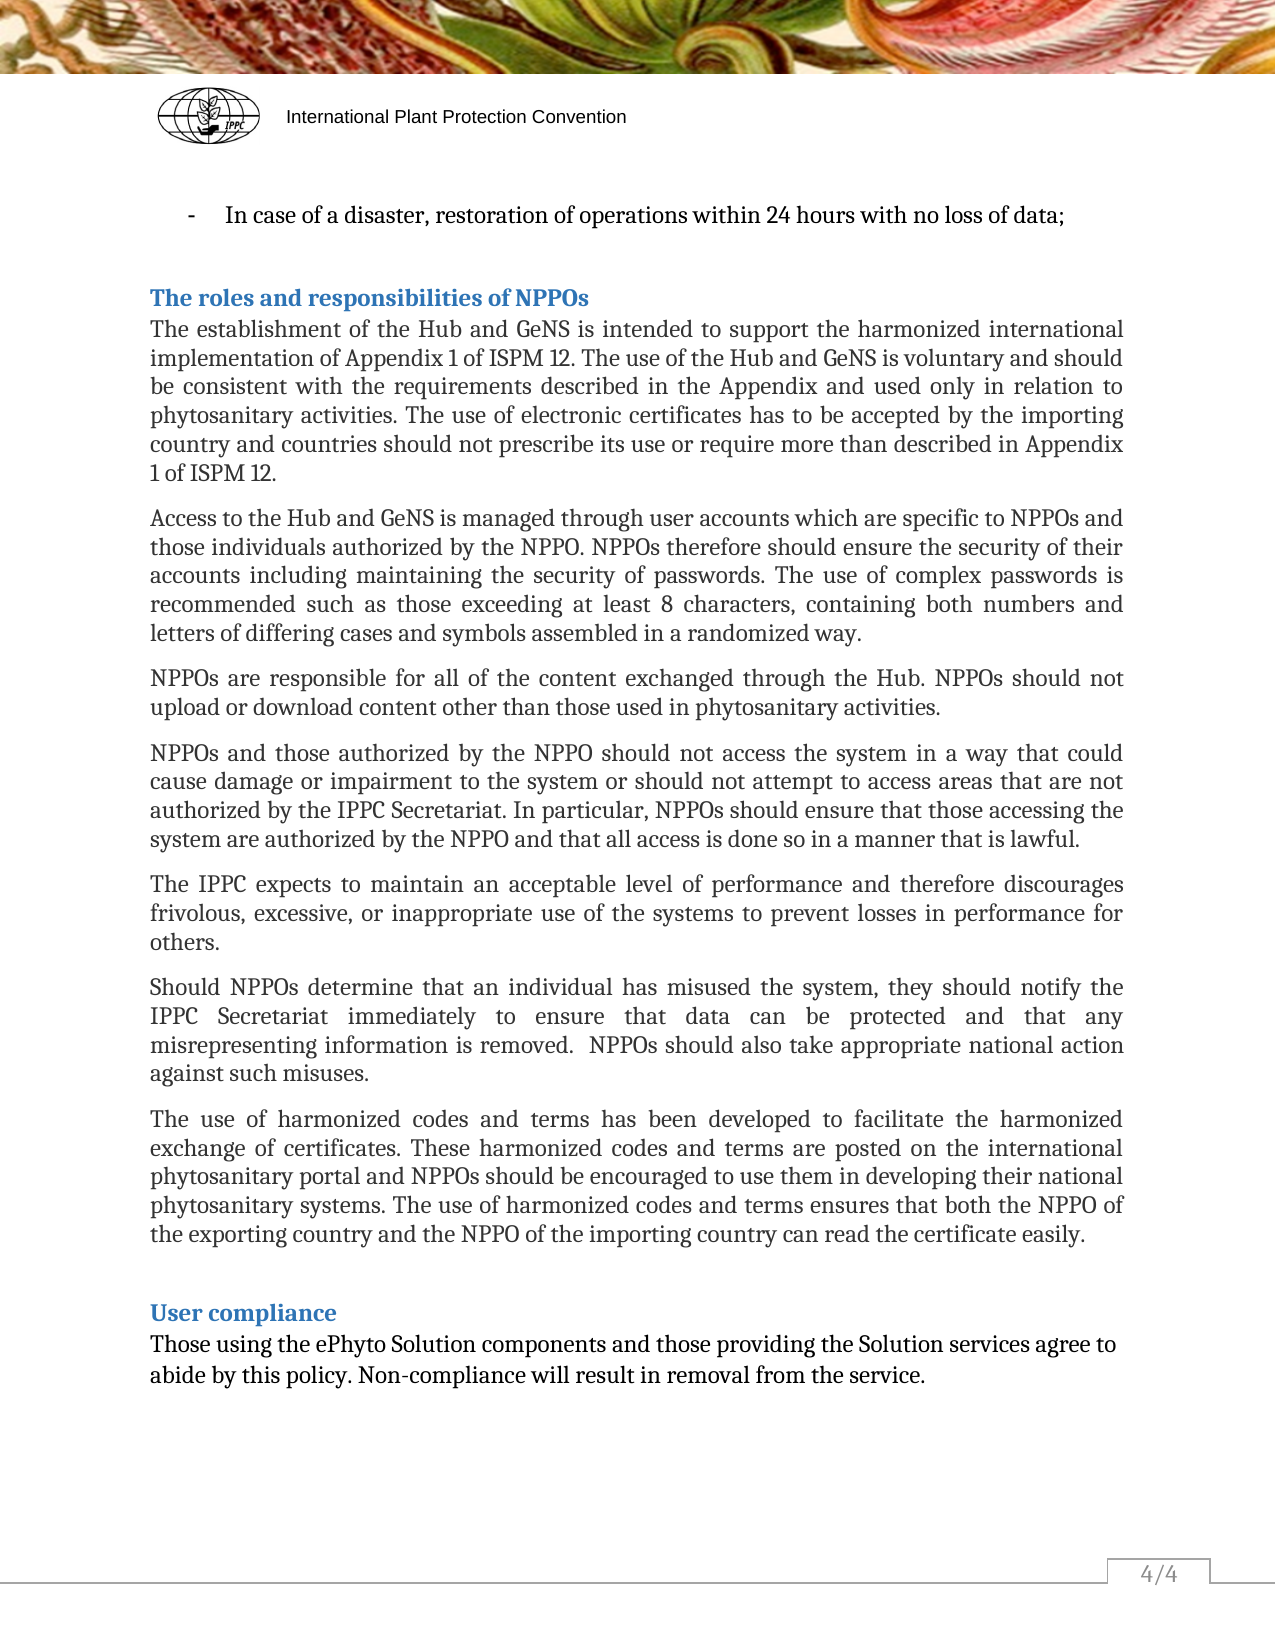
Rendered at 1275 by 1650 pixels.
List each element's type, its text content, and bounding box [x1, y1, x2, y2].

text The IPPC expects to maintain an acceptable level of performance and therefore discourages frivolous, excessive, or inappropriate use of the systems to prevent losses in performance for others. [150, 870, 1125, 956]
text Access to the Hub and GeNS is managed through user accounts which are specific to NPPOs and those individuals authorized by the NPPO. NPPOs therefore should ensure the security of their accounts including maintaining the security of passwords. The use of complex passwords is recommended such as those exceeding at least 8 characters, containing both numbers and letters of differing cases and symbols assembled in a randomized way. [150, 504, 1125, 648]
subtitle User compliance [150, 1298, 1125, 1327]
picture [157, 86, 260, 145]
list In case of a disaster, restoration of operations within 24 hours with no loss of data; [187, 197, 1125, 231]
text NPPOs are responsible for all of the content exchanged through the Hub. NPPOs should not upload or download content other than those used in phytosanitary activities. [150, 664, 1125, 722]
text The establishment of the Hub and GeNS is intended to support the harmonized international implementation of Appendix 1 of ISPM 12. The use of the Hub and GeNS is voluntary and should be consistent with the requirements described in the Appendix and used only in relation to phytosanitary activities. The use of electronic certificates has to be accepted by the importing country and countries should not prescribe its use or require more than described in Appendix 1 of ISPM 12. [150, 315, 1125, 487]
subtitle The roles and responsibilities of NPPOs [150, 284, 1125, 312]
text Should NPPOs determine that an individual has misused the system, they should notify the IPPC Secretariat immediately to ensure that data can be protected and that any misrepresenting information is removed. NPPOs should also take appropriate national action against such misuses. [150, 973, 1125, 1088]
text Those using the ePhyto Solution components and those providing the Solution services agree to abide by this policy. Non-compliance will result in removal from the service. [150, 1329, 1125, 1389]
picture [0, 0, 1275, 74]
text The use of harmonized codes and terms has been developed to facilitate the harmonized exchange of certificates. These harmonized codes and terms are posted on the international phytosanitary portal and NPPOs should be encouraged to use them in developing their national phytosanitary systems. The use of harmonized codes and terms ensures that both the NPPO of the exporting country and the NPPO of the importing country can read the certificate easily. [150, 1105, 1125, 1248]
text NPPOs and those authorized by the NPPO should not access the system in a way that could cause damage or impairment to the system or should not attempt to access areas that are not authorized by the IPPC Secretariat. In particular, NPPOs should ensure that those accessing the system are authorized by the NPPO and that all access is done so in a manner that is lawful. [150, 738, 1125, 853]
